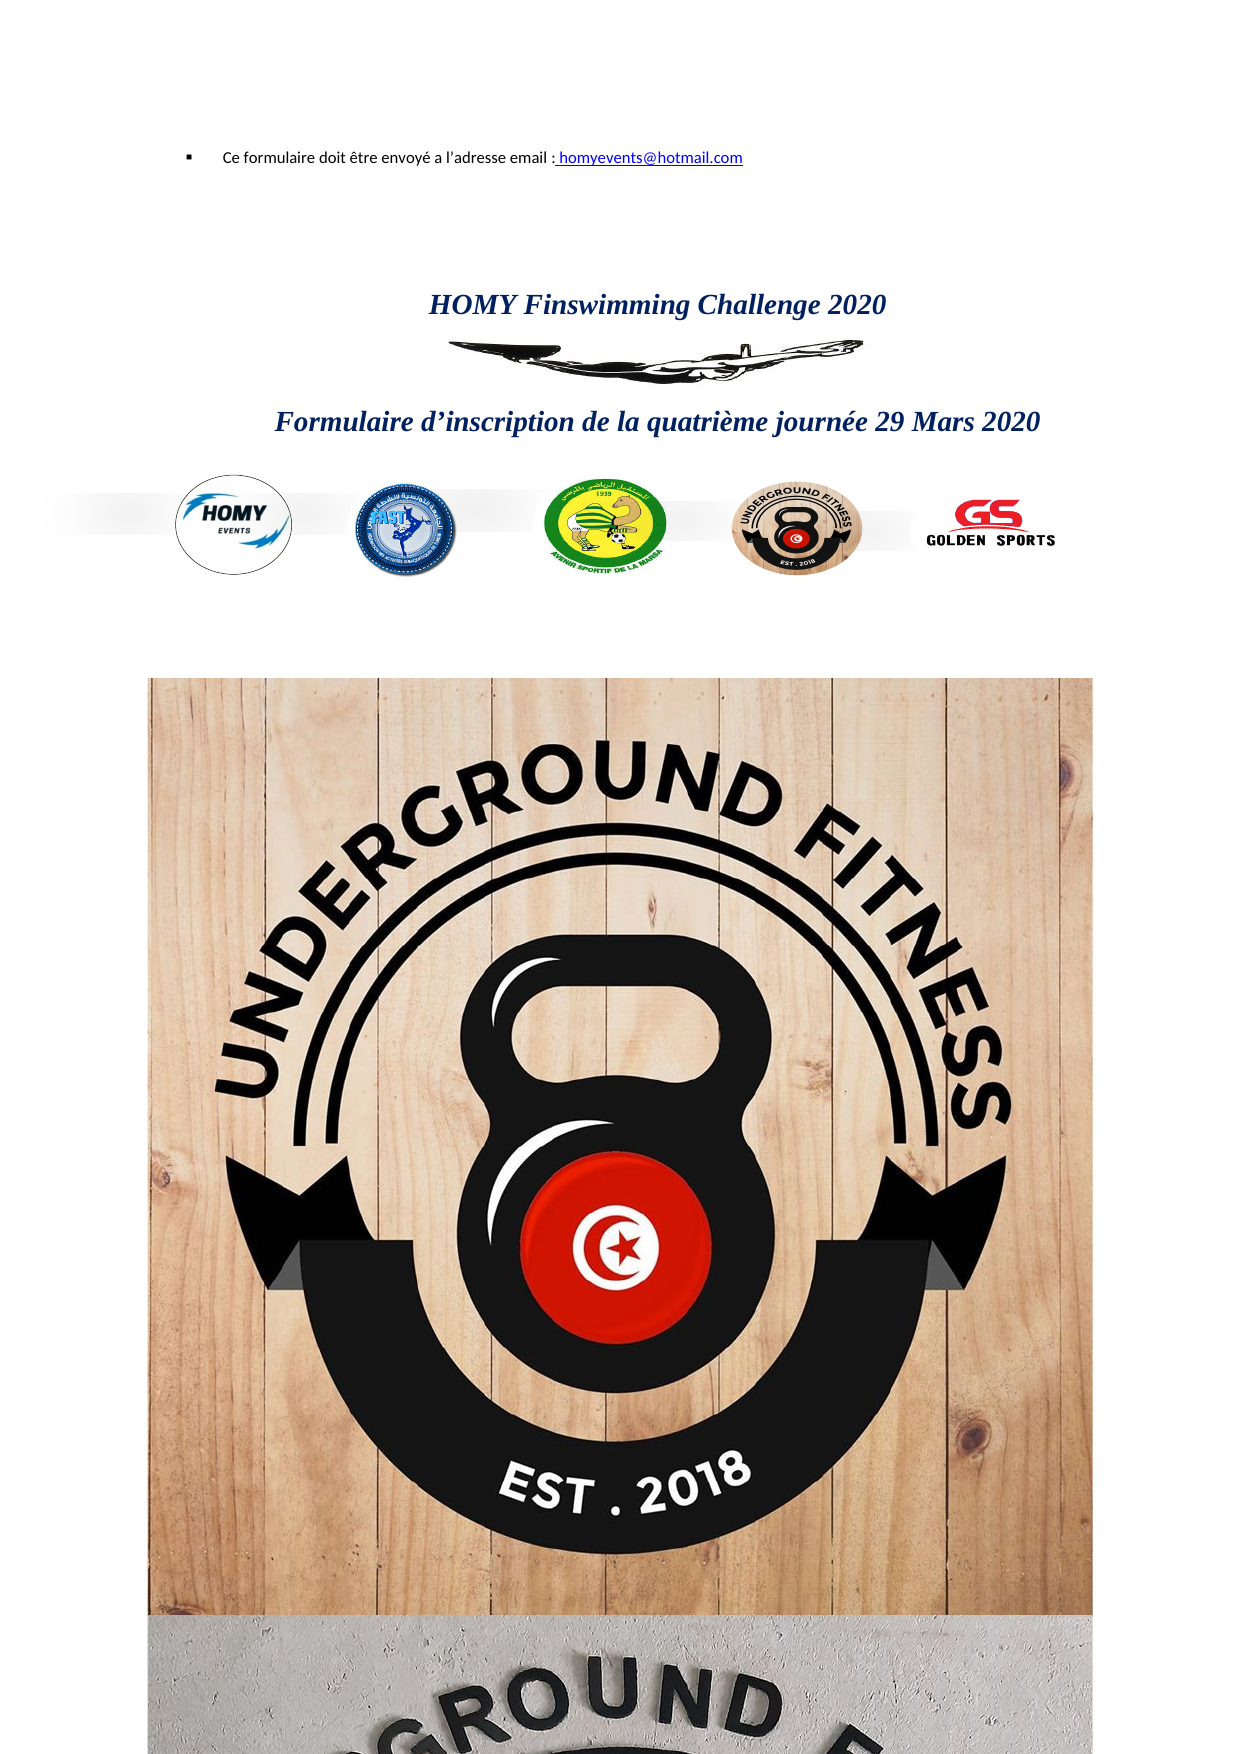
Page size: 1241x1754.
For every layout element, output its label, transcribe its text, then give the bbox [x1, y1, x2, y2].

picture [347, 475, 462, 578]
picture [176, 476, 291, 574]
picture [921, 496, 1063, 566]
picture [532, 471, 678, 577]
list HOMY Finswimming Challenge 2020 Formulaire d’inscription de la quatrième journée 29 Mars 2020 [223, 245, 1093, 437]
list Ce formulaire doit être envoyé a l’adresse email : homyevents@hotmail.com [185, 148, 1093, 168]
picture [439, 334, 876, 388]
picture [732, 482, 862, 575]
picture [147, 678, 1093, 1754]
